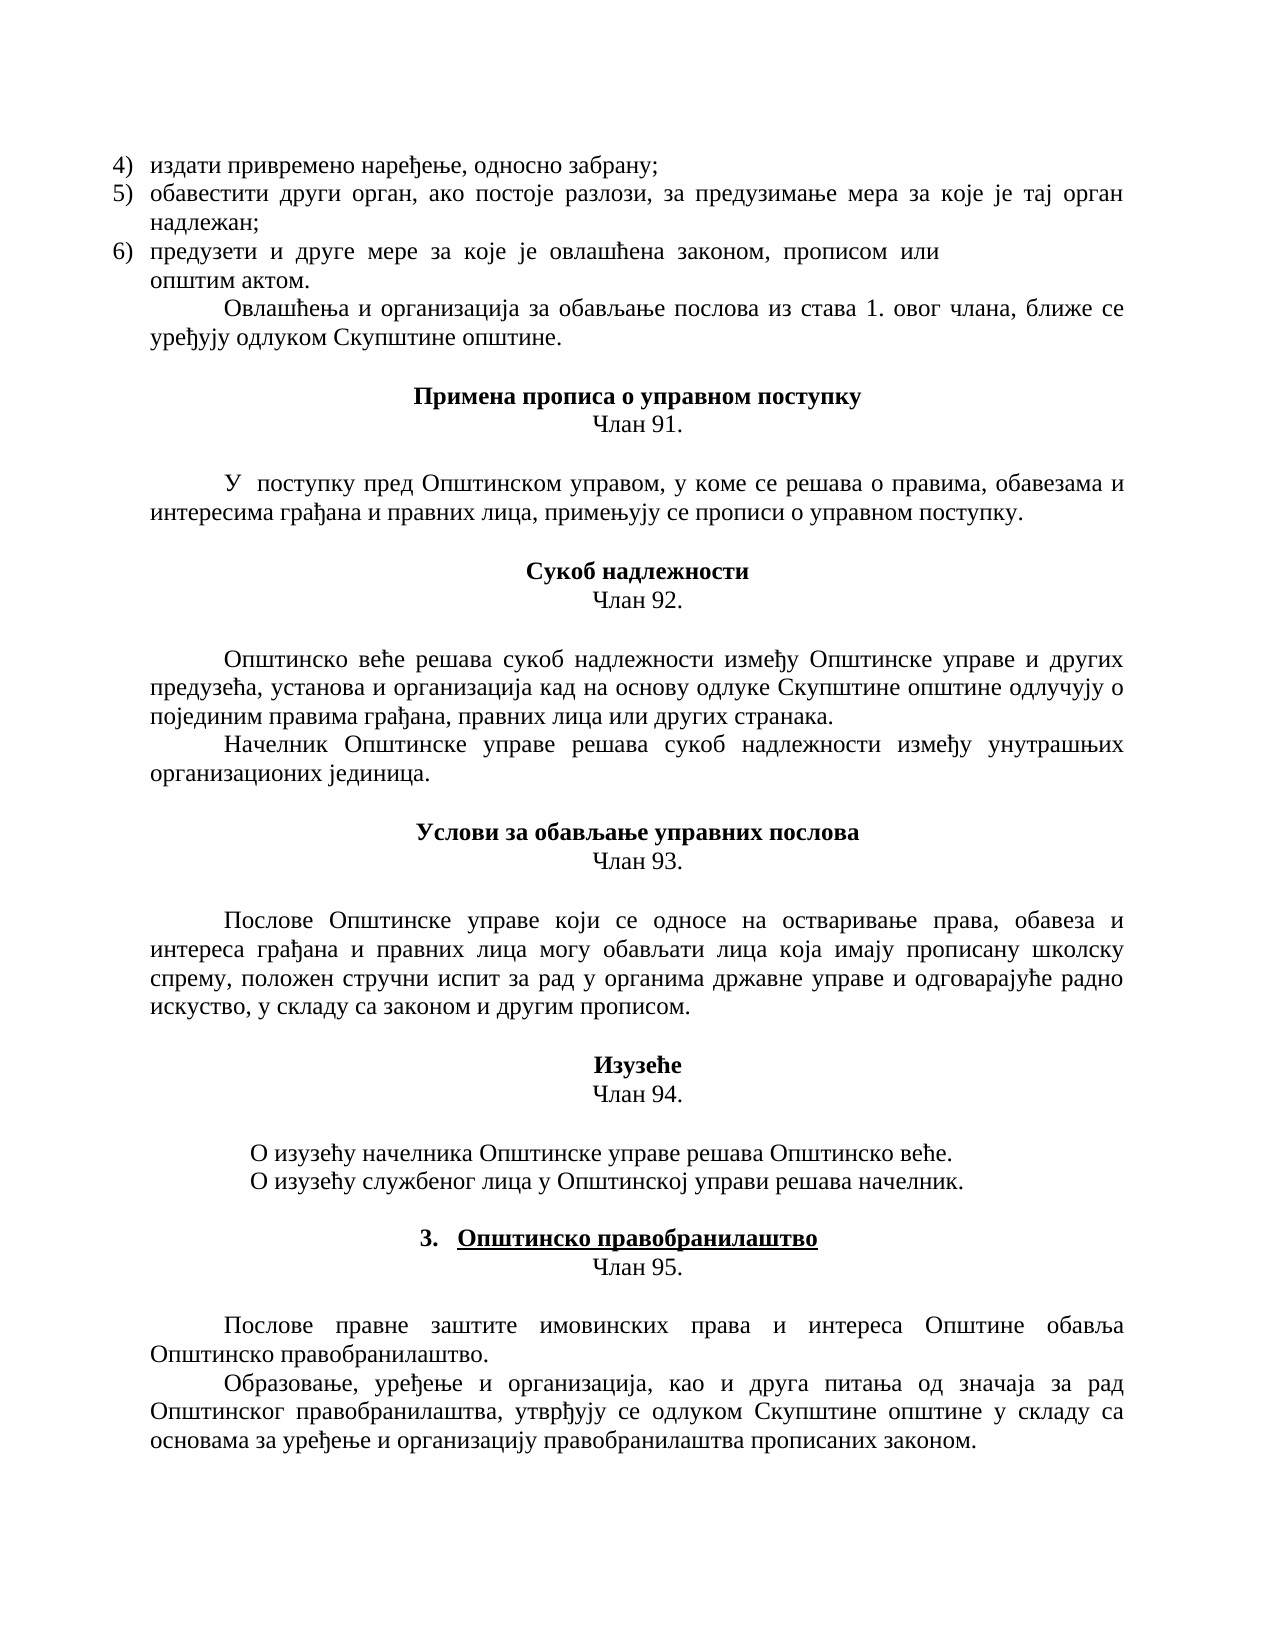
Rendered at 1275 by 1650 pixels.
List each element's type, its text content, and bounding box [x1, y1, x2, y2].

list Општинско правобранилаштво [112, 1223, 1125, 1252]
list предузети и друге мере за које је овлашћена законом, прописом или [112, 236, 1125, 265]
text Члан 94. [150, 1079, 1125, 1108]
text Изузеће [150, 1050, 1125, 1079]
text Сукоб надлежности [150, 556, 1125, 585]
text Образовање, уређење и организација, као и друга питања од значаја за рад Општинског правобранилаштва, утврђују се одлуком Скупштине општине у складу са основама за уређење и организацију правобранилаштва прописаних законом. [150, 1368, 1125, 1454]
text Услови за обављање управних послова [150, 817, 1125, 846]
text Примена прописа о управном поступку [150, 381, 1125, 409]
text Начелник Општинске управе решава сукоб надлежности између унутрашњих организационих јединица. [150, 730, 1125, 787]
text Члан 92. [150, 585, 1125, 613]
text О изузећу службеног лица у Општинској управи решава начелник. [150, 1167, 1125, 1195]
text општим актом. [150, 265, 1125, 293]
text Члан 95. [150, 1252, 1125, 1281]
text Послове Општинске управе који се односе на остваривање права, обавеза и интереса грађана и правних лица могу обављати лица која имају прописану школску спрему, положен стручни испит за рад у органима државне управе и одговарајуће радно искуство, у складу са законом и другим прописом. [150, 905, 1125, 1020]
list издати привремено наређење, односно забрану; [112, 150, 1125, 179]
text О изузећу начелника Општинске управе решава Општинско веће. [150, 1138, 1125, 1167]
list обавестити други орган, ако постоје разлози, за предузимање мера за које је тај орган надлежан; [112, 179, 1125, 236]
text Послове правне заштите имовинских права и интереса Општине обавља Општинско правобранилаштво. [150, 1311, 1125, 1368]
list поступку пред Општинском управом, у коме се решава о правима, обавезама и интересима грађана и правних лица, примењују се прописи о управном поступку. [150, 468, 1125, 526]
text Члан 91. [150, 409, 1125, 438]
text Члан 93. [150, 846, 1125, 875]
text Општинско веће решава сукоб надлежности између Општинске управе и других предузећа, установа и организација кад на основу одлуке Скупштине општине одлучују о појединим правима грађана, правних лица или других странака. [150, 644, 1125, 730]
text Овлашћења и организација за обављање послова из става 1. овог члана, ближе се уређују одлуком Скупштине општине. [150, 293, 1125, 351]
